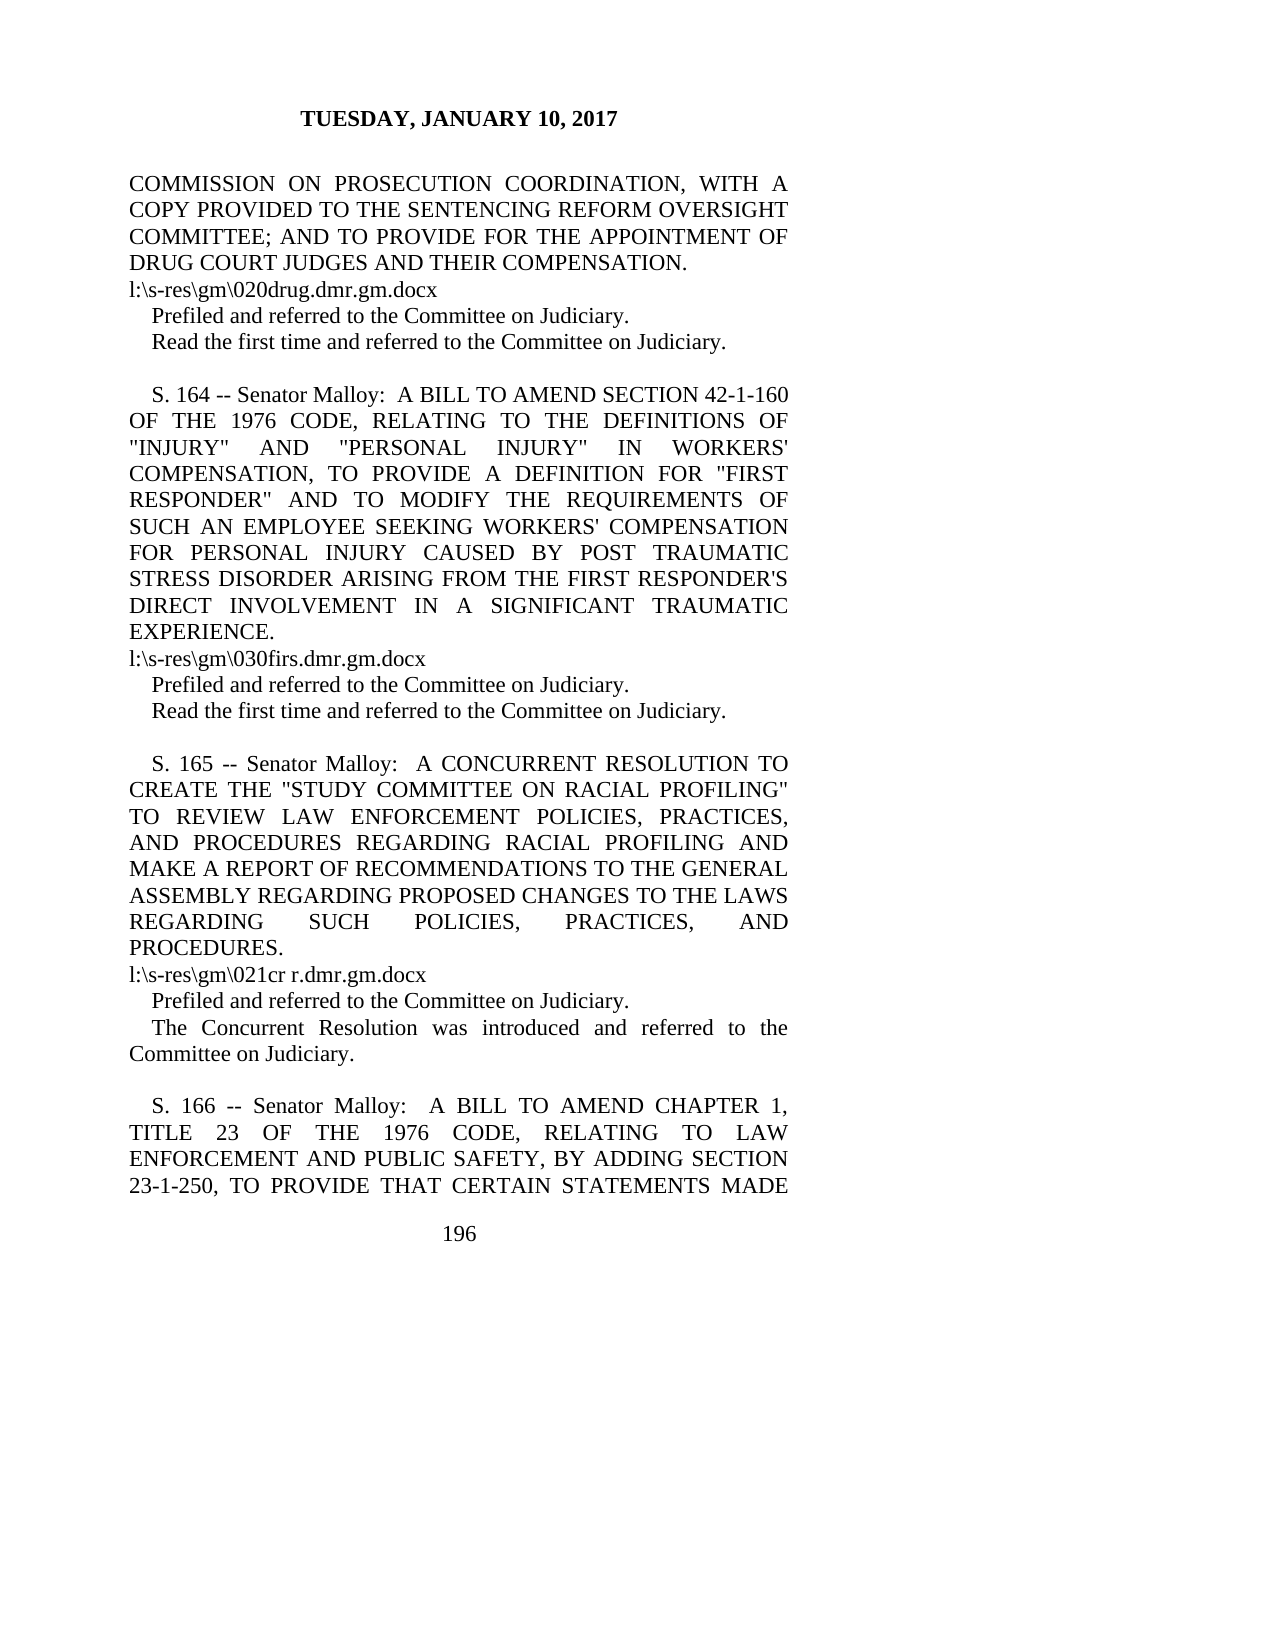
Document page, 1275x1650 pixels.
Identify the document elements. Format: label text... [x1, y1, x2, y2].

text The Concurrent Resolution was introduced and referred to the Committee on Judiciary. [129, 1013, 789, 1066]
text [129, 1093, 789, 1198]
text l:\s-res\gm\021cr r.dmr.gm.docx [129, 961, 789, 987]
text Prefiled and referred to the Committee on Judiciary. [129, 302, 789, 328]
text S. 165 -- Senator Malloy: A CONCURRENT RESOLUTION TO CREATE THE "STUDY COMMITTEE ON RACIAL PROFILING" TO REVIEW LAW ENFORCEMENT POLICIES, PRACTICES, AND PROCEDURES REGARDING RACIAL PROFILING AND MAKE A REPORT OF RECOMMENDATIONS TO THE GENERAL ASSEMBLY REGARDING PROPOSED CHANGES TO THE LAWS REGARDING SUCH POLICIES, PRACTICES, AND PROCEDURES. [129, 750, 789, 961]
text Read the first time and referred to the Committee on Judiciary. [129, 328, 789, 355]
text l:\s-res\gm\030firs.dmr.gm.docx [129, 644, 789, 671]
text Prefiled and referred to the Committee on Judiciary. [129, 987, 789, 1013]
text Read the first time and referred to the Committee on Judiciary. [129, 697, 789, 724]
text S. 164 -- Senator Malloy: A BILL TO AMEND SECTION 42-1-160 OF THE 1976 CODE, RELATING TO THE DEFINITIONS OF "INJURY" AND "PERSONAL INJURY" IN WORKERS' COMPENSATION, TO PROVIDE A DEFINITION FOR "FIRST RESPONDER" AND TO MODIFY THE REQUIREMENTS OF SUCH AN EMPLOYEE SEEKING WORKERS' COMPENSATION FOR PERSONAL INJURY CAUSED BY POST TRAUMATIC STRESS DISORDER ARISING FROM THE FIRST RESPONDER'S DIRECT INVOLVEMENT IN A SIGNIFICANT TRAUMATIC EXPERIENCE. [129, 381, 789, 644]
text l:\s-res\gm\020drug.dmr.gm.docx [129, 276, 789, 302]
text Prefiled and referred to the Committee on Judiciary. [129, 671, 789, 697]
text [129, 170, 789, 276]
